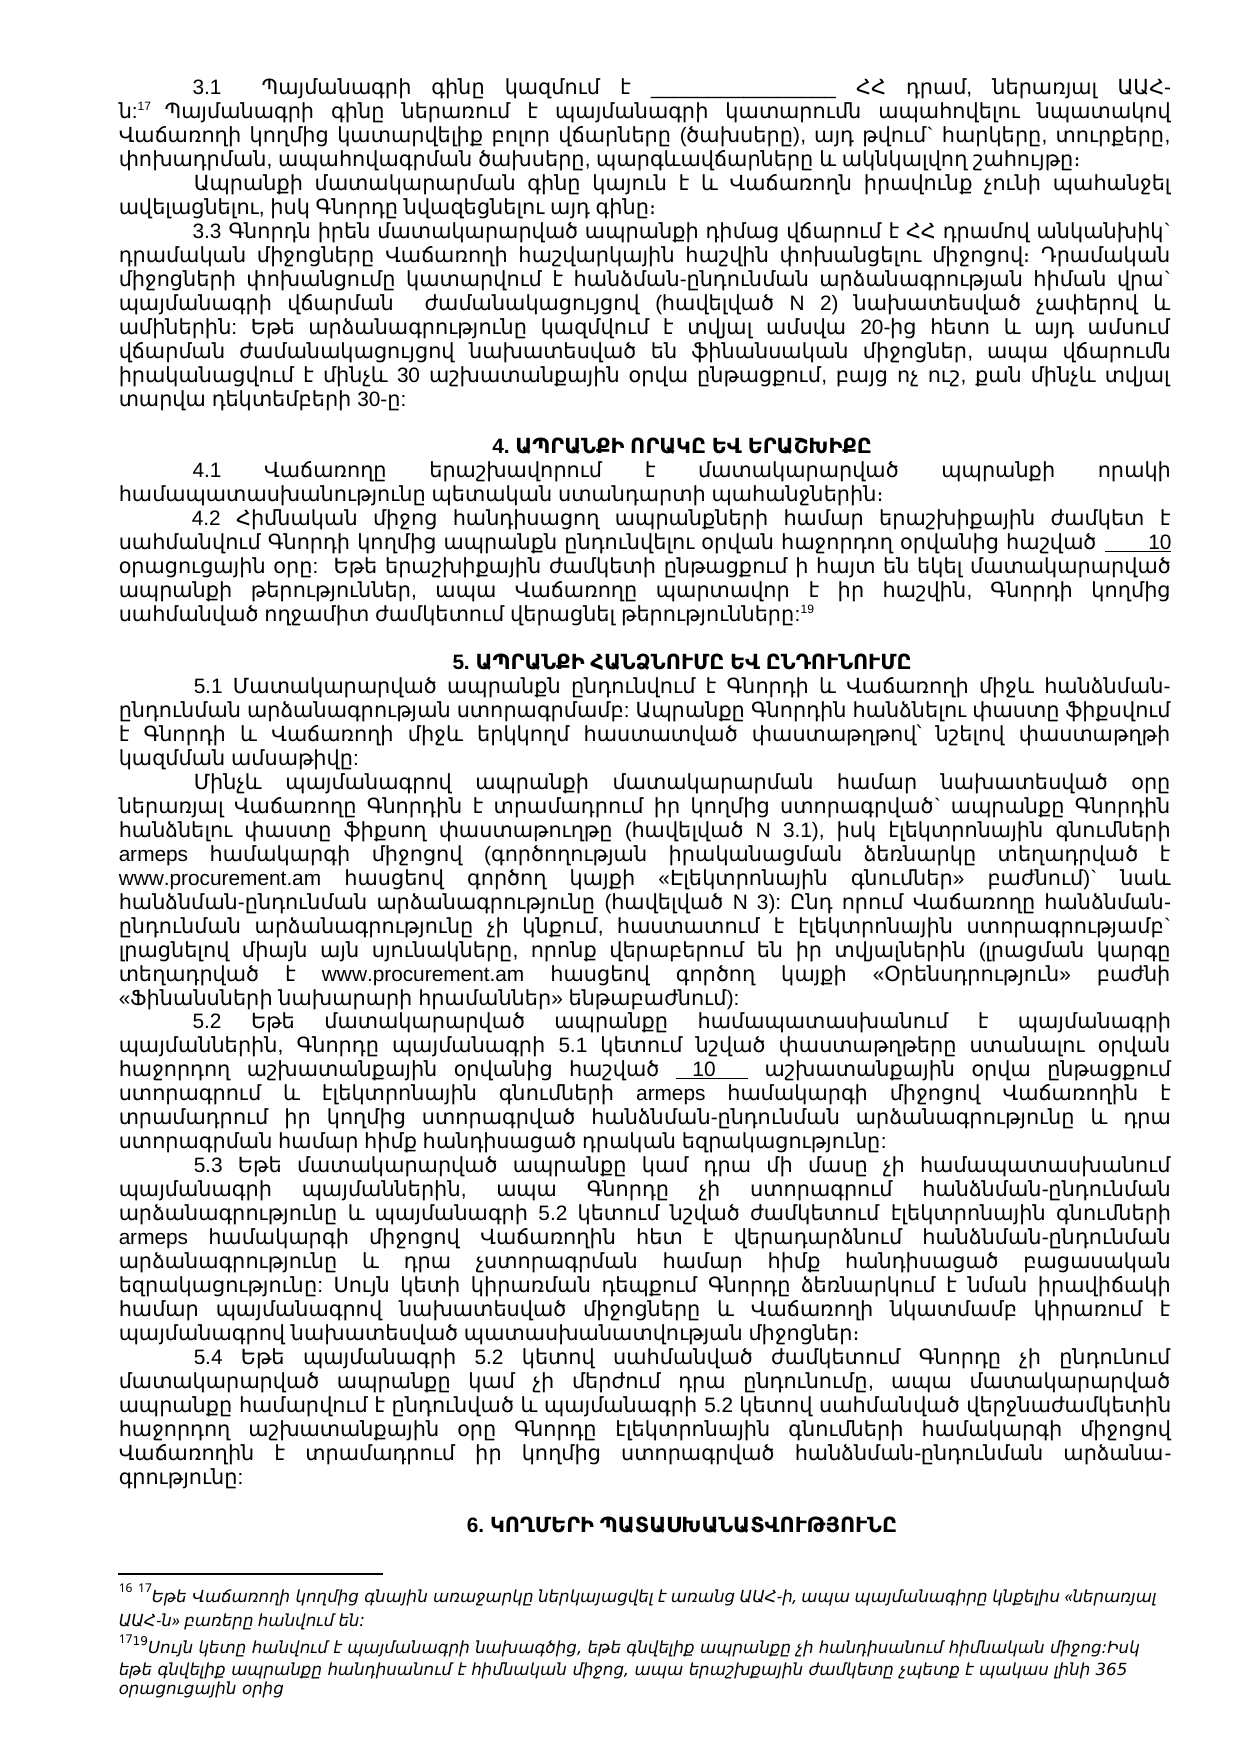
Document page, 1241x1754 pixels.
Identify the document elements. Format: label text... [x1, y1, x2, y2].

text 3.1 Պայմանագրի գինը կազմում է ________________ ՀՀ դրամ, ներառյալ ԱԱՀ-ն:17Պայմանագրի գինը ներառում է պայմանագրի կատարումն ապահովելու նպատակով Վաճառողի կողմից կատարվելիք բոլոր վճարները (ծախսերը), այդ թվում` հարկերը, տուրքերը, փոխադրման, ապահովագրման ծախսերը, պարգևավճարները և ակնկալվող շահույթը։ [118, 75, 1171, 171]
text 5.3 Եթե մատակարարված ապրանքը կամ դրա մի մասը չի համապատասխանում պայմանագրի պայմաններին, ապա Գնորդը չի ստորագրում հանձնման-ընդունման արձանագրությունը և պայմանագրի 5.2 կետում նշված ժամկետում էլեկտրոնային գնումների armeps համակարգի միջոցով Վաճառողին հետ է վերադարձնում հանձնման-ընդունման արձանագրությունը և դրա չստորագրման համար հիմք հանդիսացած բացասական եզրակացությունը: Սույն կետի կիրառման դեպքում Գնորդը ձեռնարկում է նման իրավիճակի համար պայմանագրով նախատեսված միջոցները և Վաճառողի նկատմամբ կիրառում է պայմանագրով նախատեսված պատասխանատվության միջոցներ։ [118, 1153, 1171, 1345]
text Ապրանքի մատակարարման գինը կայուն է և Վաճառողն իրավունք չունի պահանջել ավելացնելու, իսկ Գնորդը նվազեցնելու այդ գինը։ [118, 171, 1171, 219]
text 5. ԱՊՐԱՆՔԻ ՀԱՆՁՆՈՒՄԸ ԵՎ ԸՆԴՈՒՆՈՒՄԸ [118, 650, 1171, 674]
text Մինչև պայմանագրով ապրանքի մատակարարման համար նախատեսված օրը ներառյալ Վաճառողը Գնորդին է տրամադրում իր կողմից ստորագրված` ապրանքը Գնորդին հանձնելու փաստը ֆիքսող փաստաթուղթը (հավելված N 3.1), իսկ էլեկտրոնային գնումների armeps համակարգի միջոցով (գործողության իրականացման ձեռնարկը տեղադրված է www.procurement.am հասցեով գործող կայքի «Էլեկտրոնային գնումներ» բաժնում)` նաև հանձնման-ընդունման արձանագրությունը (հավելված N 3): Ընդ որում Վաճառողը հանձնման-ընդունման արձանագրությունը չի կնքում, հաստատում է էլեկտրոնային ստորագրությամբ` լրացնելով միայն այն սյունակները, որոնք վերաբերում են իր տվյալներին (լրացման կարգը տեղադրված է www.procurement.am հասցեով գործող կայքի «Օրենսդրություն» բաժնի «Ֆինանսների նախարարի հրամաններ» ենթաբաժնում): [118, 770, 1171, 1009]
text 6. ԿՈՂՄԵՐԻ ՊԱՏԱՍԽԱՆԱՏՎՈՒԹՅՈՒՆԸ [118, 1512, 1171, 1536]
text 4. ԱՊՐԱՆՔԻ ՈՐԱԿԸ ԵՎ ԵՐԱՇԽԻՔԸ [118, 434, 1171, 458]
text 5.1 Մատակարարված ապրանքն ընդունվում է Գնորդի և Վաճառողի միջև հանձնման-ընդունման արձանագրության ստորագրմամբ: Ապրանքը Գնորդին հանձնելու փաստը ֆիքսվում է Գնորդի և Վաճառողի միջև երկկողմ հաստատված փաստաթղթով՝ նշելով փաստաթղթի կազմման ամսաթիվը: [118, 674, 1171, 770]
text 4.2 Հիմնական միջոց հանդիսացող ապրանքների համար երաշխիքային ժամկետ է սահմանվում Գնորդի կողմից ապրանքն ընդունվելու օրվան հաջորդող օրվանից հաշված 10 օրացուցային օրը: Եթե երաշխիքային ժամկետի ընթացքում ի հայտ են եկել մատակարարված ապրանքի թերություններ, ապա Վաճառողը պարտավոր է իր հաշվին, Գնորդի կողմից սահմանված ողջամիտ ժամկետում վերացնել թերությունները:19 [118, 506, 1171, 626]
text 4.1 Վաճառողը երաշխավորում է մատակարարված պպրանքի որակի համապատասխանությունը պետական ստանդարտի պահանջներին։ [118, 458, 1171, 506]
text 3.3 Գնորդն իրեն մատակարարված ապրանքի դիմաց վճարում է ՀՀ դրամով անկանխիկ` դրամական միջոցները Վաճառողի հաշվարկային հաշվին փոխանցելու միջոցով։ Դրամական միջոցների փոխանցումը կատարվում է հանձման-ընդունման արձանագրության հիման վրա` պայմանագրի վճարման ժամանակացույցով (հավելված N 2) նախատեսված չափերով և ամիներին: Եթե արձանագրությունը կազմվում է տվյալ ամսվա 20-ից հետո և այդ ամսում վճարման ժամանակացույցով նախատեսված են ֆինանսական միջոցներ, ապա վճարումն իրականացվում է մինչև 30 աշխատանքային օրվա ընթացքում, բայց ոչ ուշ, քան մինչև տվյալ տարվա դեկտեմբերի 30-ը: [118, 219, 1171, 410]
text 5.2 Եթե մատակարարված ապրանքը համապատասխանում է պայմանագրի պայմաններին, Գնորդը պայմանագրի 5.1 կետում նշված փաստաթղթերը ստանալու օրվան հաջորդող աշխատանքային օրվանից հաշված 10 աշխատանքային օրվա ընթացքում ստորագրում և էլեկտրոնային գնումների armeps համակարգի միջոցով Վաճառողին է տրամադրում իր կողմից ստորագրված հանձնման-ընդունման արձանագրությունը և դրա ստորագրման համար հիմք հանդիսացած դրական եզրակացությունը: [118, 1009, 1171, 1153]
text 5.4 Եթե պայմանագրի 5.2 կետով սահմանված ժամկետում Գնորդը չի ընդունում մատակարարված ապրանքը կամ չի մերժում դրա ընդունումը, ապա մատակարարված ապրանքը համարվում է ընդունված և պայմանագրի 5.2 կետով սահմանված վերջնաժամկետին հաջորդող աշխատանքային օրը Գնորդը էլեկտրոնային գնումների համակարգի միջոցով Վաճառողին է տրամադրում իր կողմից ստորագրված հանձնման-ընդունման արձանագրությունը: [118, 1345, 1171, 1488]
